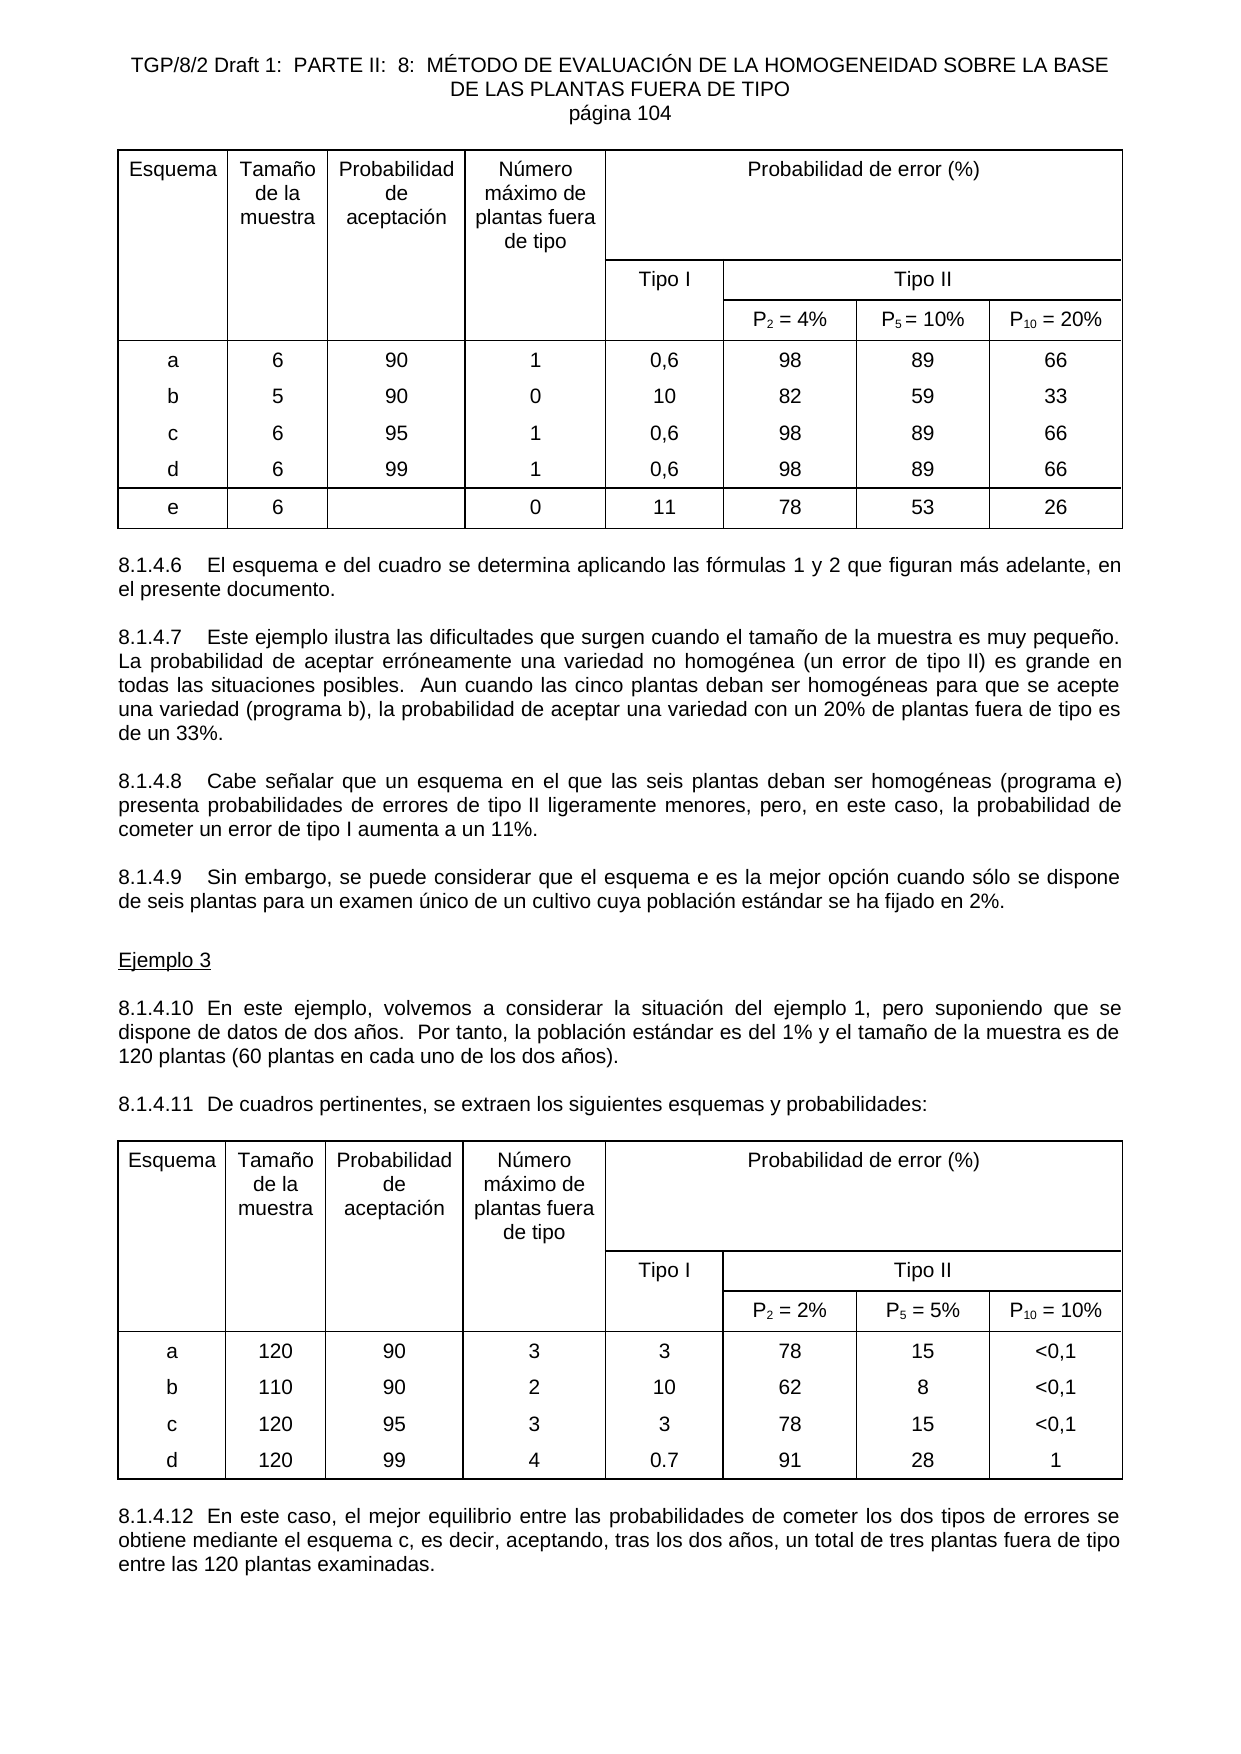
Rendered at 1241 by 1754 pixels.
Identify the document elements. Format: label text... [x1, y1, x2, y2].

text 8.1.4.12 En este caso, el mejor equilibrio entre las probabilidades de cometer los dos tipos de errores se obtiene mediante el esquema c, es decir, aceptando, tras los dos años, un total de tres plantas fuera de tipo entre las 120 plantas examinadas. [118, 1504, 1122, 1576]
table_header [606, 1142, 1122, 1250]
text 8.1.4.11 De cuadros pertinentes, se extraen los siguientes esquemas y probabilidades: [118, 1092, 1122, 1116]
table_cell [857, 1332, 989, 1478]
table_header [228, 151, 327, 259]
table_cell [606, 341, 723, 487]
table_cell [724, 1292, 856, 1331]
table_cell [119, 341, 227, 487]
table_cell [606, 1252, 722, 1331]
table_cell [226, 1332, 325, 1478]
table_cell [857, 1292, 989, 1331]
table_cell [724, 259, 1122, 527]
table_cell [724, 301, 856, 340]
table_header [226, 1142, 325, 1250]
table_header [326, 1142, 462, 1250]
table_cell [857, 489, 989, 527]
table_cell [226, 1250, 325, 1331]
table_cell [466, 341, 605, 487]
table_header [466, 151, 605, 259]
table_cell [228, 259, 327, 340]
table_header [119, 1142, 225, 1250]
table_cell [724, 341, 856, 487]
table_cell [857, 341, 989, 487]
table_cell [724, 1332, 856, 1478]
text 8.1.4.9 Sin embargo, se puede considerar que el esquema e es la mejor opción cuando sólo se dispone de seis plantas para un examen único de un cultivo cuya población estándar se ha fijado en 2%. [118, 864, 1122, 912]
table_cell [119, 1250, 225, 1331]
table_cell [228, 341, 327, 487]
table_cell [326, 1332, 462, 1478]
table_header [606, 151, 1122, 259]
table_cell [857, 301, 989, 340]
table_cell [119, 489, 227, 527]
text 8.1.4.10 En este ejemplo, volvemos a considerar la situación del ejemplo 1, pero suponiendo que se dispone de datos de dos años. Por tanto, la población estándar es del 1% y el tamaño de la muestra es de 120 plantas (60 plantas en cada uno de los dos años). [118, 996, 1122, 1068]
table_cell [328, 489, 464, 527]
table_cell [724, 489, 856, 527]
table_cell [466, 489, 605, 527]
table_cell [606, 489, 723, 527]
text 8.1.4.7 Este ejemplo ilustra las dificultades que surgen cuando el tamaño de la muestra es muy pequeño. La probabilidad de aceptar erróneamente una variedad no homogénea (un error de tipo II) es grande en todas las situaciones posibles. Aun cuando las cinco plantas deban ser homogéneas para que se acepte una variedad (programa b), la probabilidad de aceptar una variedad con un 20% de plantas fuera de tipo es de un 33%. [118, 625, 1122, 745]
text 8.1.4.8 Cabe señalar que un esquema en el que las seis plantas deban ser homogéneas (programa e) presenta probabilidades de errores de tipo II ligeramente menores, pero, en este caso, la probabilidad de cometer un error de tipo I aumenta a un 11%. [118, 769, 1122, 841]
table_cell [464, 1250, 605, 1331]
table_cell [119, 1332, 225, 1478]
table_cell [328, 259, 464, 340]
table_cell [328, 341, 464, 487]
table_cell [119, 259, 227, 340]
text Ejemplo 3 [118, 948, 1122, 972]
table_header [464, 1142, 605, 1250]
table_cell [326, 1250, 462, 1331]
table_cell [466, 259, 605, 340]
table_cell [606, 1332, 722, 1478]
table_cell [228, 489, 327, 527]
text 8.1.4.6 El esquema e del cuadro se determina aplicando las fórmulas 1 y 2 que figuran más adelante, en el presente documento. [118, 553, 1122, 601]
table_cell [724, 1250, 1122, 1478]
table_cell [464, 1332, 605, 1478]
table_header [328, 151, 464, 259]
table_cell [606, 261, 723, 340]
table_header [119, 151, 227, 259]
